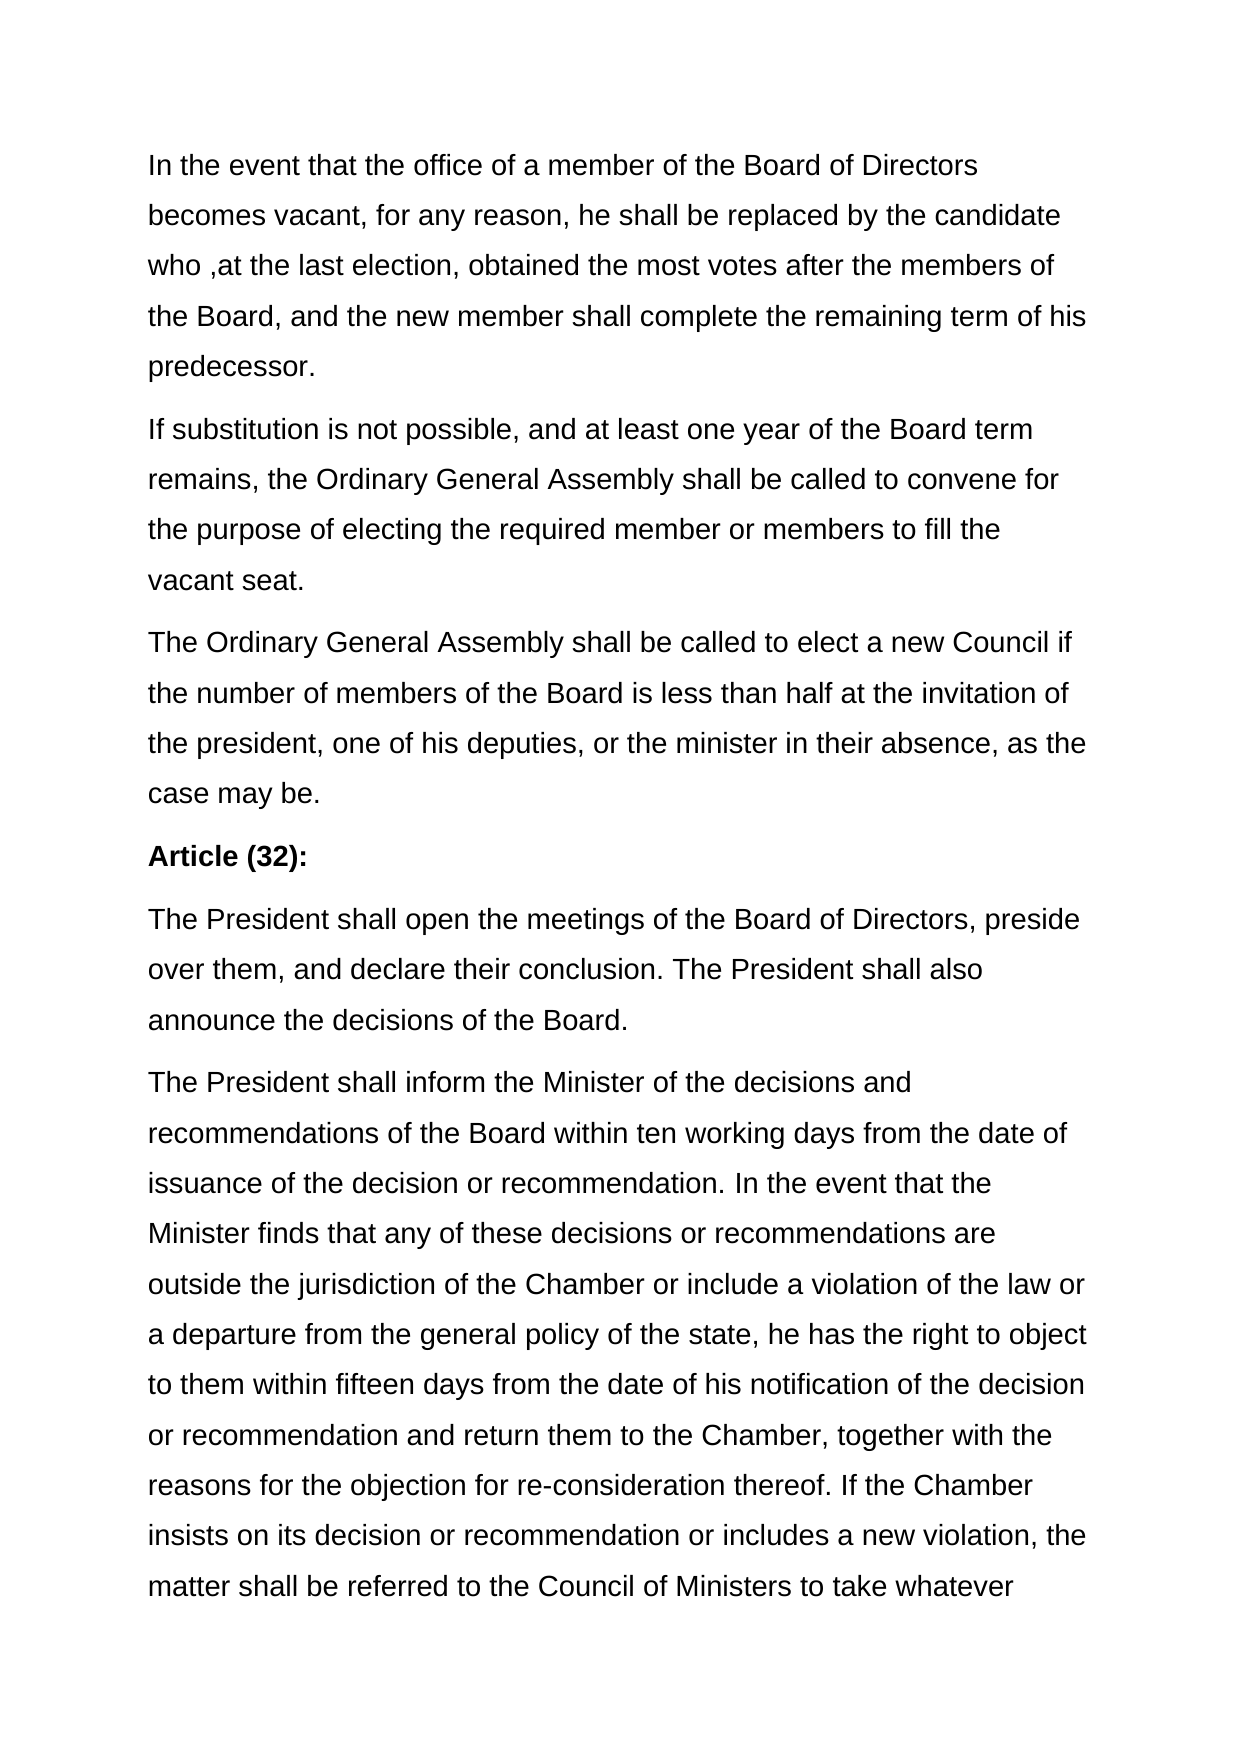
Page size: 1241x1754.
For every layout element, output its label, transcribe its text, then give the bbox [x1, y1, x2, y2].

text The President shall open the meetings of the Board of Directors, preside over them, and declare their conclusion. The President shall also announce the decisions of the Board. [148, 902, 1093, 1036]
text The Ordinary General Assembly shall be called to elect a new Council if the number of members of the Board is less than half at the invitation of the president, one of his deputies, or the minister in their absence, as the case may be. [148, 625, 1093, 810]
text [148, 1065, 1093, 1602]
text Article (32): [148, 839, 1093, 873]
text If substitution is not possible, and at least one year of the Board term remains, the Ordinary General Assembly shall be called to convene for the purpose of electing the required member or members to fill the vacant seat. [148, 412, 1093, 596]
text In the event that the office of a member of the Board of Directors becomes vacant, for any reason, he shall be replaced by the candidate who ,at the last election, obtained the most votes after the members of the Board, and the new member shall complete the remaining term of his predecessor. [148, 148, 1093, 382]
